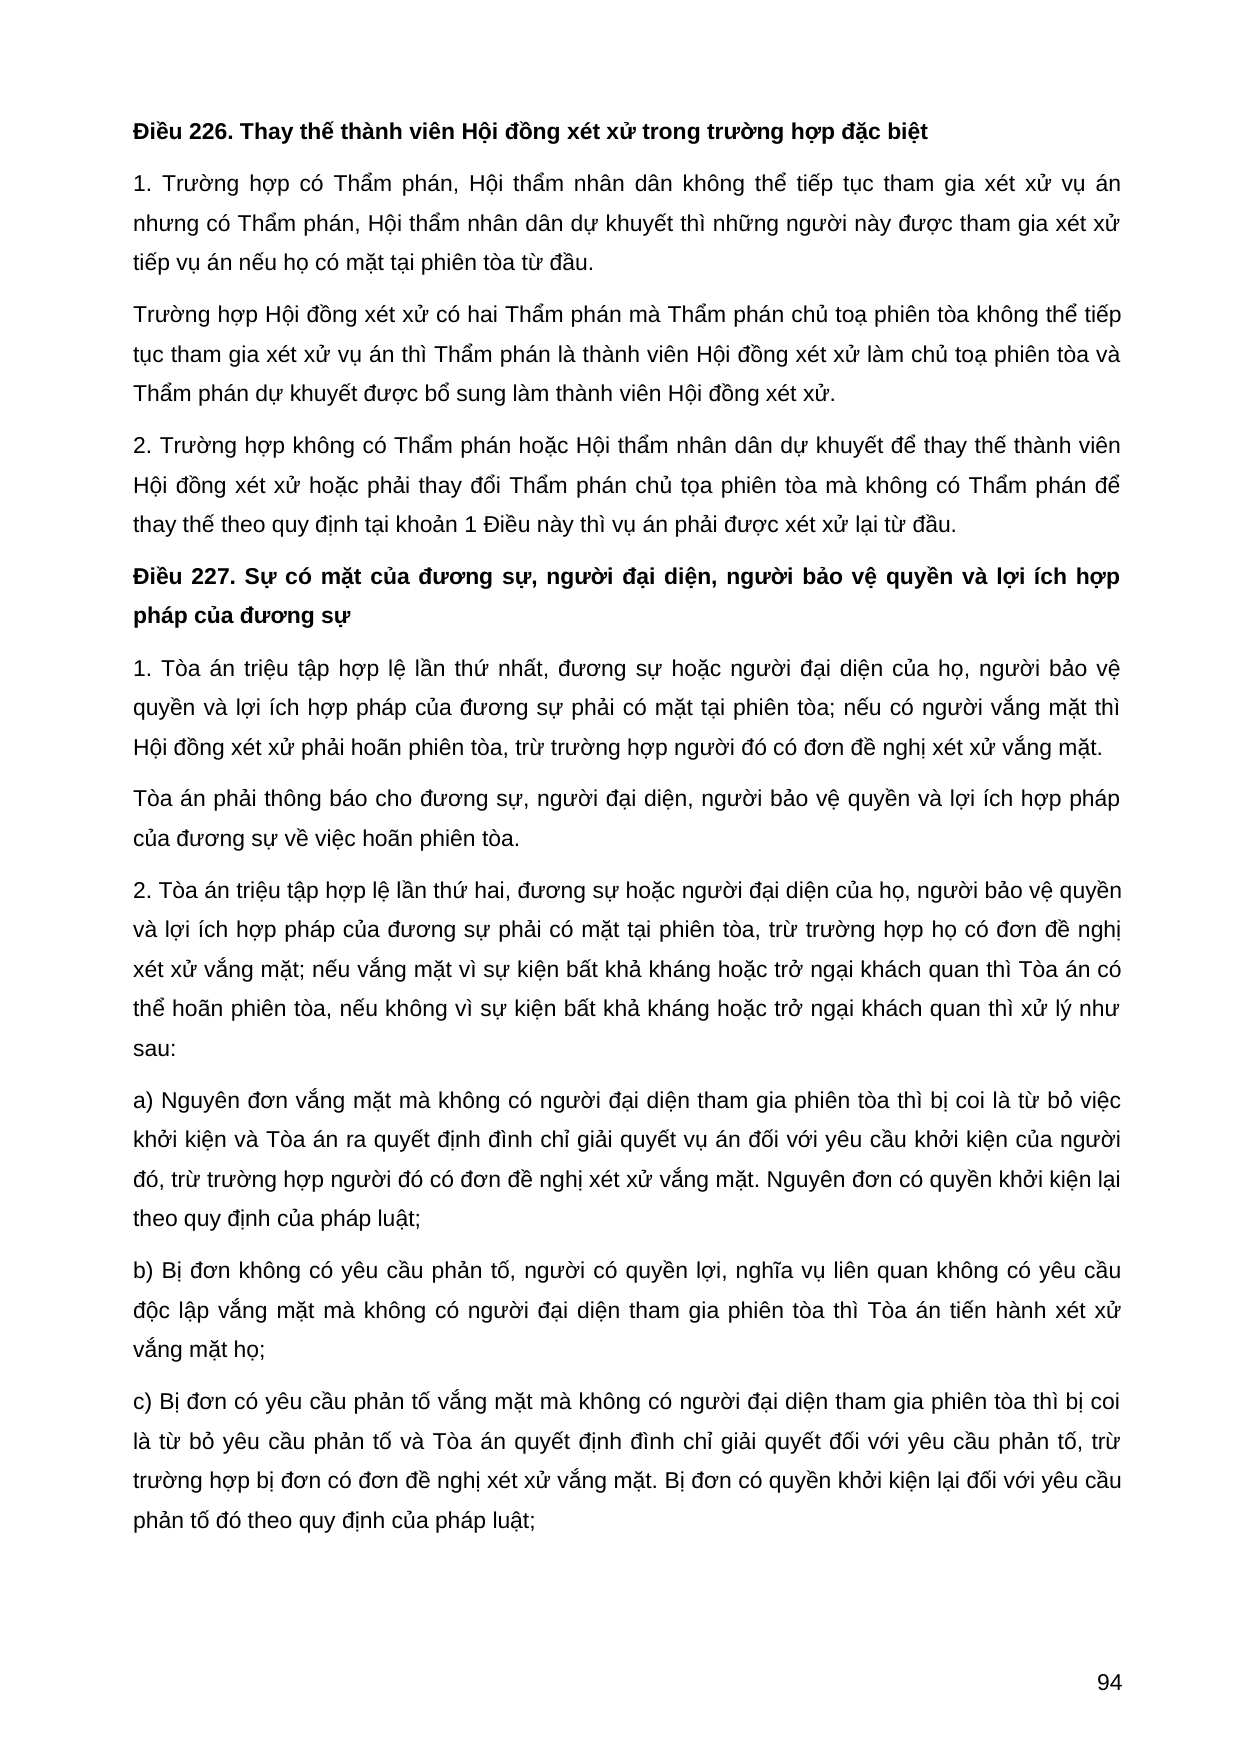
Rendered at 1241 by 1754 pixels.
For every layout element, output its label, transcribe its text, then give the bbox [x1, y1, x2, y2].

text c) Bị đơn có yêu cầu phản tố vắng mặt mà không có người đại diện tham gia phiên tòa thì bị coi là từ bỏ yêu cầu phản tố và Tòa án quyết định đình chỉ giải quyết đối với yêu cầu phản tố, trừ trường hợp bị đơn có đơn đề nghị xét xử vắng mặt. Bị đơn có quyền khởi kiện lại đối với yêu cầu phản tố đó theo quy định của pháp luật; [133, 1388, 1122, 1533]
text b) Bị đơn không có yêu cầu phản tố, người có quyền lợi, nghĩa vụ liên quan không có yêu cầu độc lập vắng mặt mà không có người đại diện tham gia phiên tòa thì Tòa án tiến hành xét xử vắng mặt họ; [133, 1257, 1122, 1362]
text 2. Tòa án triệu tập hợp lệ lần thứ hai, đương sự hoặc người đại diện của họ, người bảo vệ quyền và lợi ích hợp pháp của đương sự phải có mặt tại phiên tòa, trừ trường hợp họ có đơn đề nghị xét xử vắng mặt; nếu vắng mặt vì sự kiện bất khả kháng hoặc trở ngại khách quan thì Tòa án có thể hoãn phiên tòa, nếu không vì sự kiện bất khả kháng hoặc trở ngại khách quan thì xử lý như sau: [133, 877, 1122, 1061]
text 1. Tòa án triệu tập hợp lệ lần thứ nhất, đương sự hoặc người đại diện của họ, người bảo vệ quyền và lợi ích hợp pháp của đương sự phải có mặt tại phiên tòa; nếu có người vắng mặt thì Hội đồng xét xử phải hoãn phiên tòa, trừ trường hợp người đó có đơn đề nghị xét xử vắng mặt. [133, 654, 1122, 760]
text 2. Trường hợp không có Thẩm phán hoặc Hội thẩm nhân dân dự khuyết để thay thế thành viên Hội đồng xét xử hoặc phải thay đổi Thẩm phán chủ tọa phiên tòa mà không có Thẩm phán để thay thế theo quy định tại khoản 1 Điều này thì vụ án phải được xét xử lại từ đầu. [133, 432, 1122, 537]
text 1. Trường hợp có Thẩm phán, Hội thẩm nhân dân không thể tiếp tục tham gia xét xử vụ án nhưng có Thẩm phán, Hội thẩm nhân dân dự khuyết thì những người này được tham gia xét xử tiếp vụ án nếu họ có mặt tại phiên tòa từ đầu. [133, 170, 1122, 276]
text Điều 226. Thay thế thành viên Hội đồng xét xử trong trường hợp đặc biệt [133, 118, 1122, 144]
text Điều 227. Sự có mặt của đương sự, người đại diện, người bảo vệ quyền và lợi ích hợp pháp của đương sự [133, 563, 1122, 629]
text a) Nguyên đơn vắng mặt mà không có người đại diện tham gia phiên tòa thì bị coi là từ bỏ việc khởi kiện và Tòa án ra quyết định đình chỉ giải quyết vụ án đối với yêu cầu khởi kiện của người đó, trừ trường hợp người đó có đơn đề nghị xét xử vắng mặt. Nguyên đơn có quyền khởi kiện lại theo quy định của pháp luật; [133, 1087, 1122, 1232]
text Trường hợp Hội đồng xét xử có hai Thẩm phán mà Thẩm phán chủ toạ phiên tòa không thể tiếp tục tham gia xét xử vụ án thì Thẩm phán là thành viên Hội đồng xét xử làm chủ toạ phiên tòa và Thẩm phán dự khuyết được bổ sung làm thành viên Hội đồng xét xử. [133, 301, 1122, 406]
text Tòa án phải thông báo cho đương sự, người đại diện, người bảo vệ quyền và lợi ích hợp pháp của đương sự về việc hoãn phiên tòa. [133, 785, 1122, 851]
